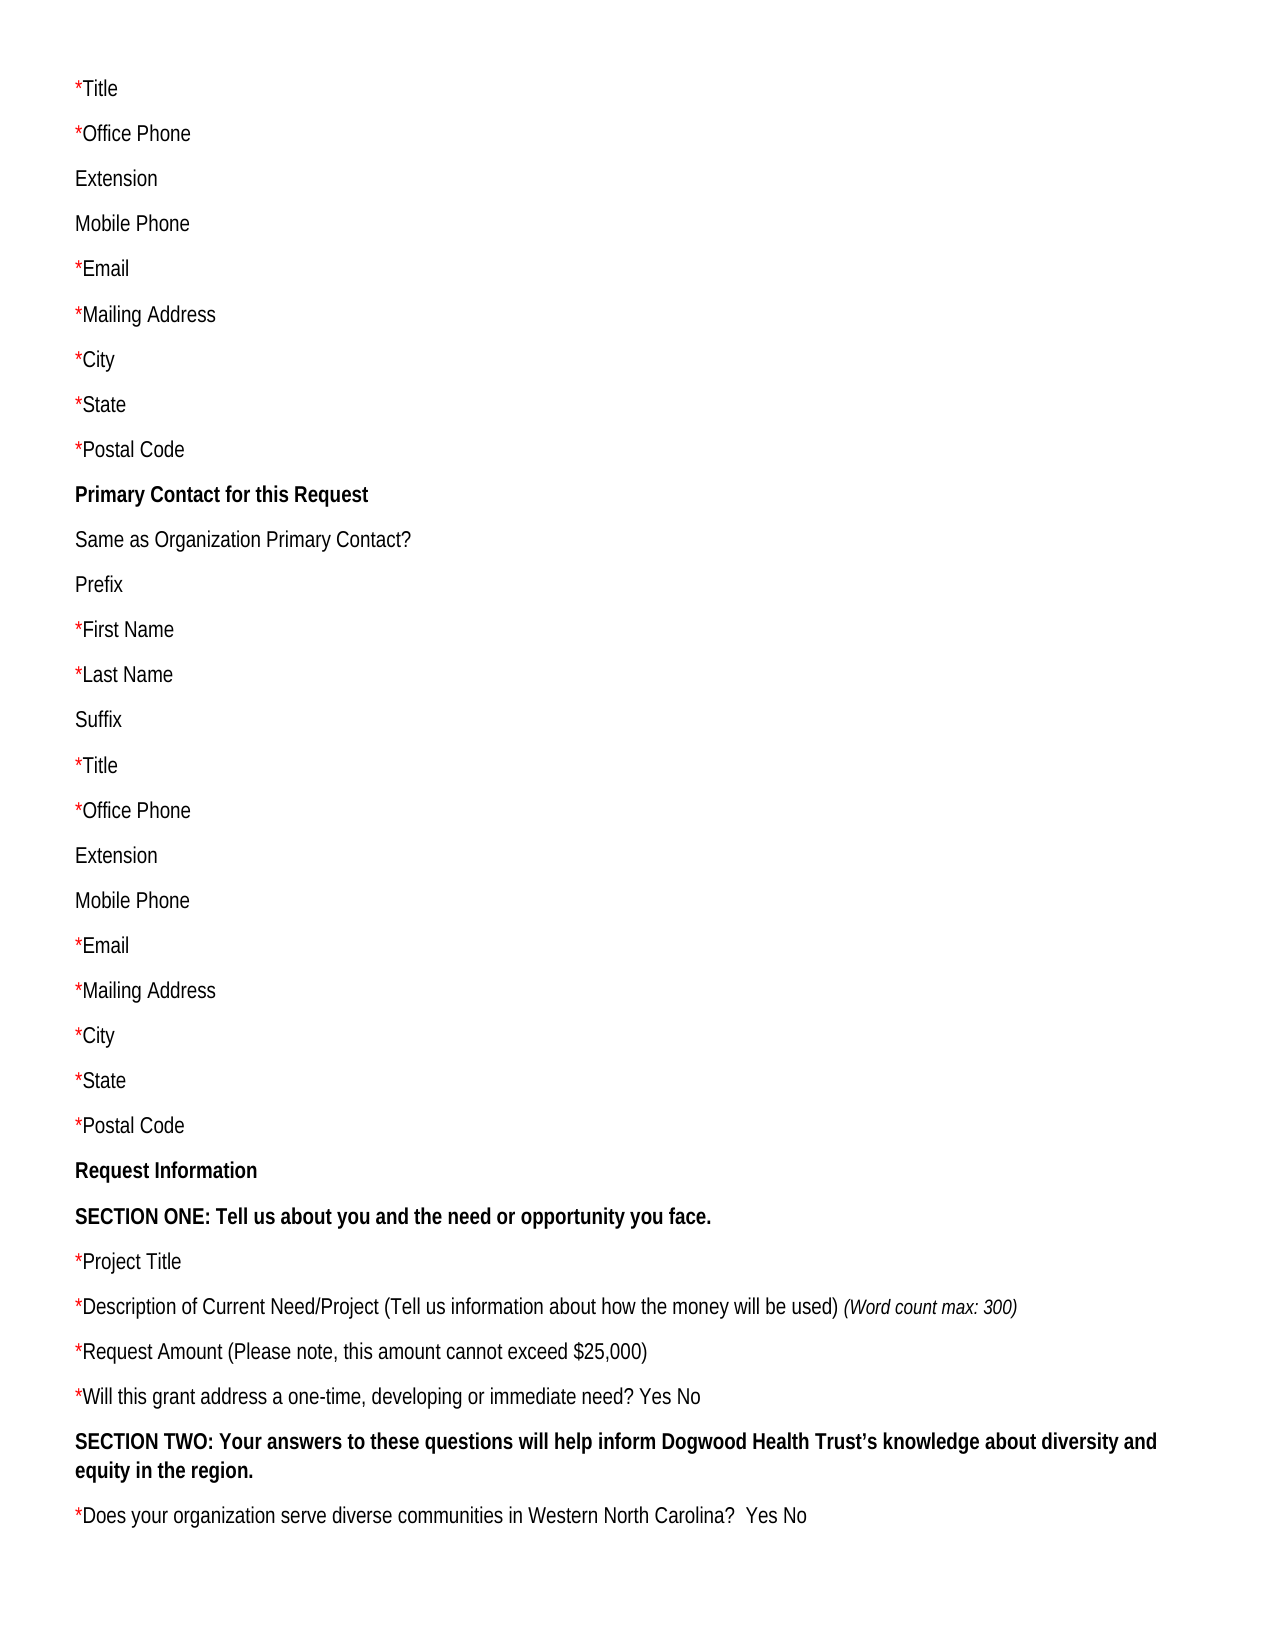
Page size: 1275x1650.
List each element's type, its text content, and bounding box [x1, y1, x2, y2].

text *Title [75, 752, 1200, 778]
text SECTION TWO: Your answers to these questions will help inform Dogwood Health Trust’s knowledge about diversity and equity in the region. [75, 1428, 1200, 1483]
text *Postal Code [75, 436, 1200, 462]
text *Project Title [75, 1248, 1200, 1274]
text *State [75, 391, 1200, 417]
text *First Name [75, 616, 1200, 643]
text *Will this grant address a one-time, developing or immediate need? Yes No [75, 1383, 1200, 1409]
text *Description of Current Need/Project (Tell us information about how the money will be used) (Word count max: 300) [75, 1293, 1200, 1319]
text Request Information [75, 1157, 1200, 1184]
text SECTION ONE: Tell us about you and the need or opportunity you face. [75, 1203, 1200, 1229]
text Extension [75, 165, 1200, 192]
text *Email [75, 255, 1200, 282]
text *Mailing Address [75, 301, 1200, 327]
text *State [75, 1067, 1200, 1094]
text Mobile Phone [75, 210, 1200, 237]
text *Office Phone [75, 797, 1200, 823]
text Primary Contact for this Request [75, 481, 1200, 507]
text *Office Phone [75, 120, 1200, 146]
text *Postal Code [75, 1112, 1200, 1139]
text *Title [75, 75, 1200, 101]
text Extension [75, 842, 1200, 868]
text *Does your organization serve diverse communities in Western North Carolina? Yes No [75, 1502, 1200, 1528]
text *Mailing Address [75, 977, 1200, 1003]
text *City [75, 1022, 1200, 1048]
text *City [75, 346, 1200, 372]
text *Email [75, 932, 1200, 958]
text Prefix [75, 571, 1200, 597]
text Mobile Phone [75, 887, 1200, 913]
text *Request Amount (Please note, this amount cannot exceed $25,000) [75, 1338, 1200, 1364]
text *Last Name [75, 661, 1200, 688]
text Same as Organization Primary Contact? [75, 526, 1200, 552]
text Suffix [75, 706, 1200, 733]
